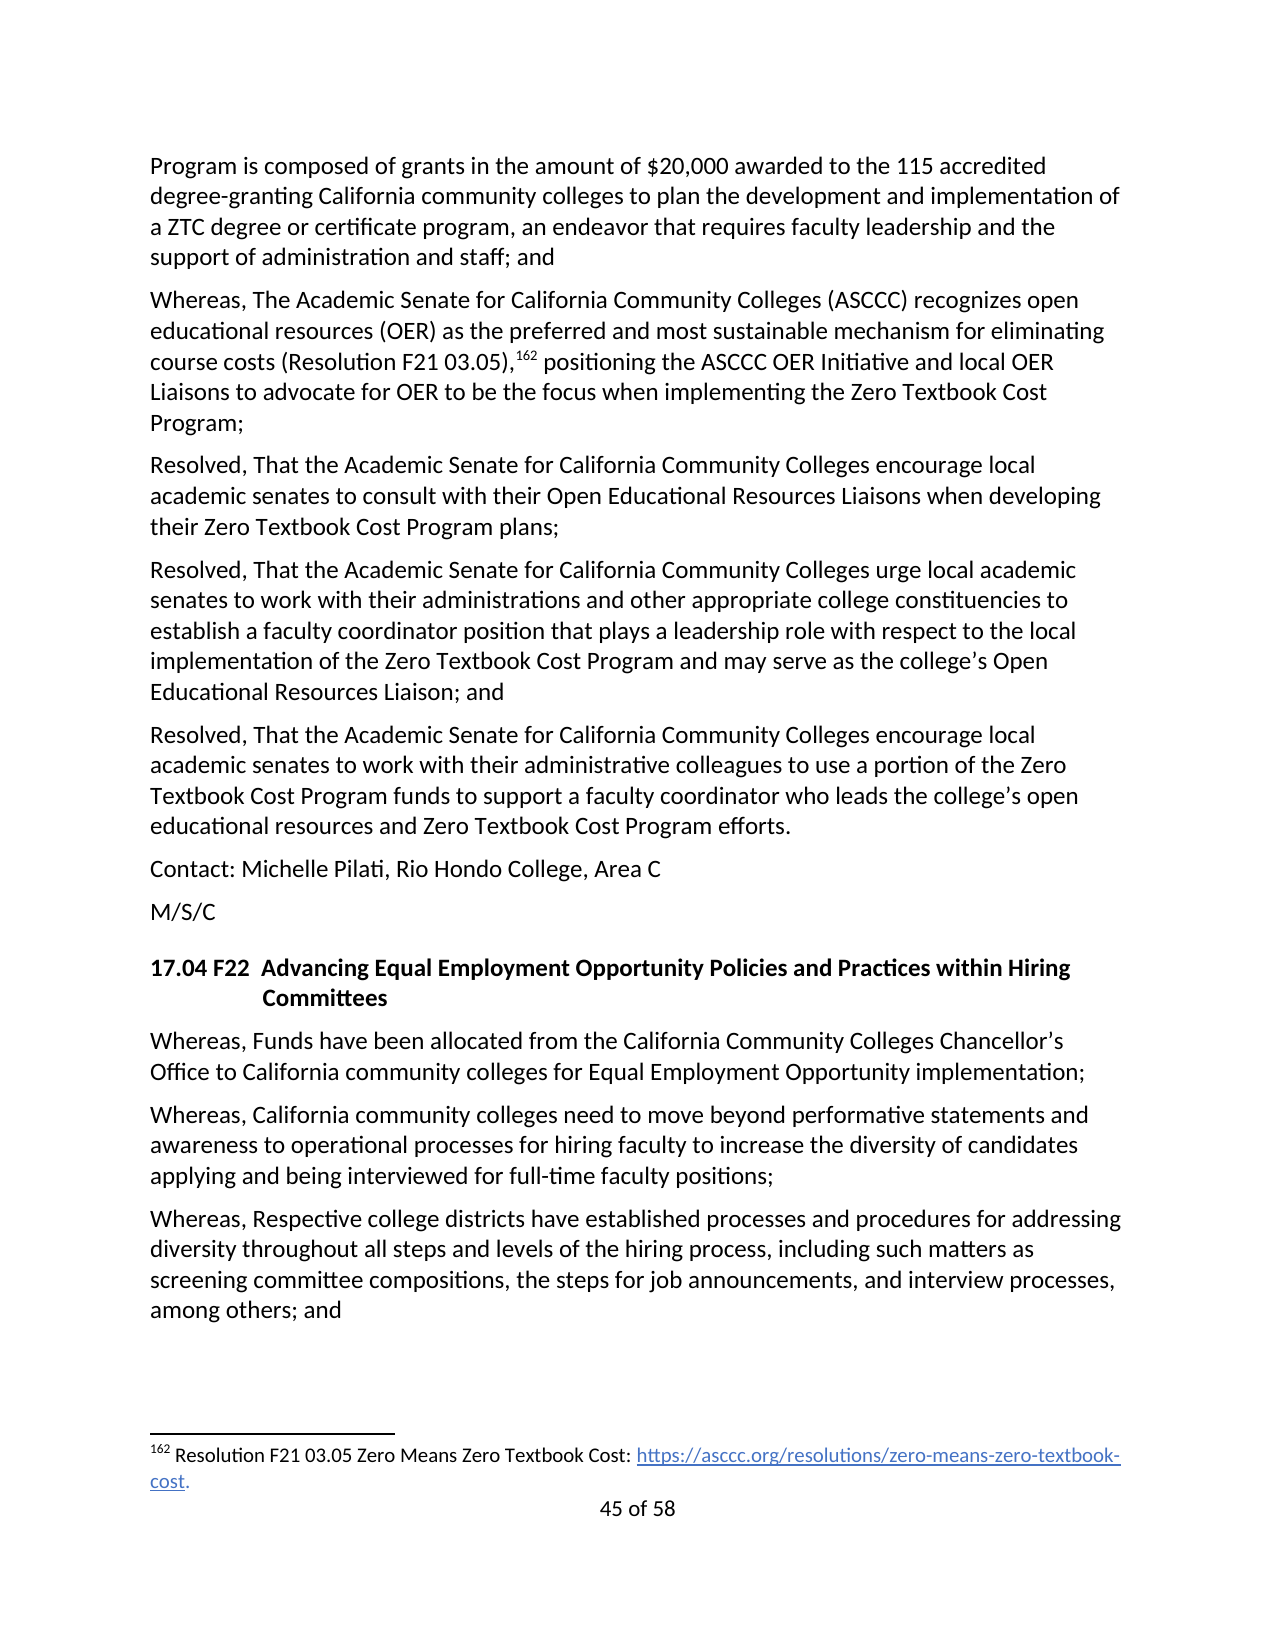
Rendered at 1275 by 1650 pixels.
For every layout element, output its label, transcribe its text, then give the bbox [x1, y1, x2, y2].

subtitle 17.04 F22 Advancing Equal Employment Opportunity Policies and Practices within Hiring Committees [150, 952, 1125, 1013]
text Whereas, The Academic Senate for California Community Colleges (ASCCC) recognizes open educational resources (OER) as the preferred and most sustainable mechanism for eliminating course costs (Resolution F21 03.05), positioning the ASCCC OER Initiative and local OER Liaisons to advocate for OER to be the focus when implementing the Zero Textbook Cost Program; [150, 284, 1125, 437]
text Whereas, Respective college districts have established processes and procedures for addressing diversity throughout all steps and levels of the hiring process, including such matters as screening committee compositions, the steps for job announcements, and interview processes, among others; and [150, 1203, 1125, 1325]
text Whereas, Funds have been allocated from the California Community Colleges Chancellor’s Office to California community colleges for Equal Employment Opportunity implementation; [150, 1026, 1125, 1087]
text Resolved, That the Academic Senate for California Community Colleges encourage local academic senates to consult with their Open Educational Resources Liaisons when developing their Zero Textbook Cost Program plans; [150, 450, 1125, 541]
text Resolved, That the Academic Senate for California Community Colleges urge local academic senates to work with their administrations and other appropriate college constituencies to establish a faculty coordinator position that plays a leadership role with respect to the local implementation of the Zero Textbook Cost Program and may serve as the college’s Open Educational Resources Liaison; and [150, 554, 1125, 706]
text Resolved, That the Academic Senate for California Community Colleges encourage local academic senates to work with their administrative colleagues to use a portion of the Zero Textbook Cost Program funds to support a faculty coordinator who leads the college’s open educational resources and Zero Textbook Cost Program efforts. [150, 719, 1125, 841]
text M/S/C [150, 896, 1125, 927]
text Whereas, California community colleges need to move beyond performative statements and awareness to operational processes for hiring faculty to increase the diversity of candidates applying and being interviewed for full-time faculty positions; [150, 1099, 1125, 1191]
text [150, 150, 1125, 272]
text Contact: Michelle Pilati, Rio Hondo College, Area C [150, 853, 1125, 884]
